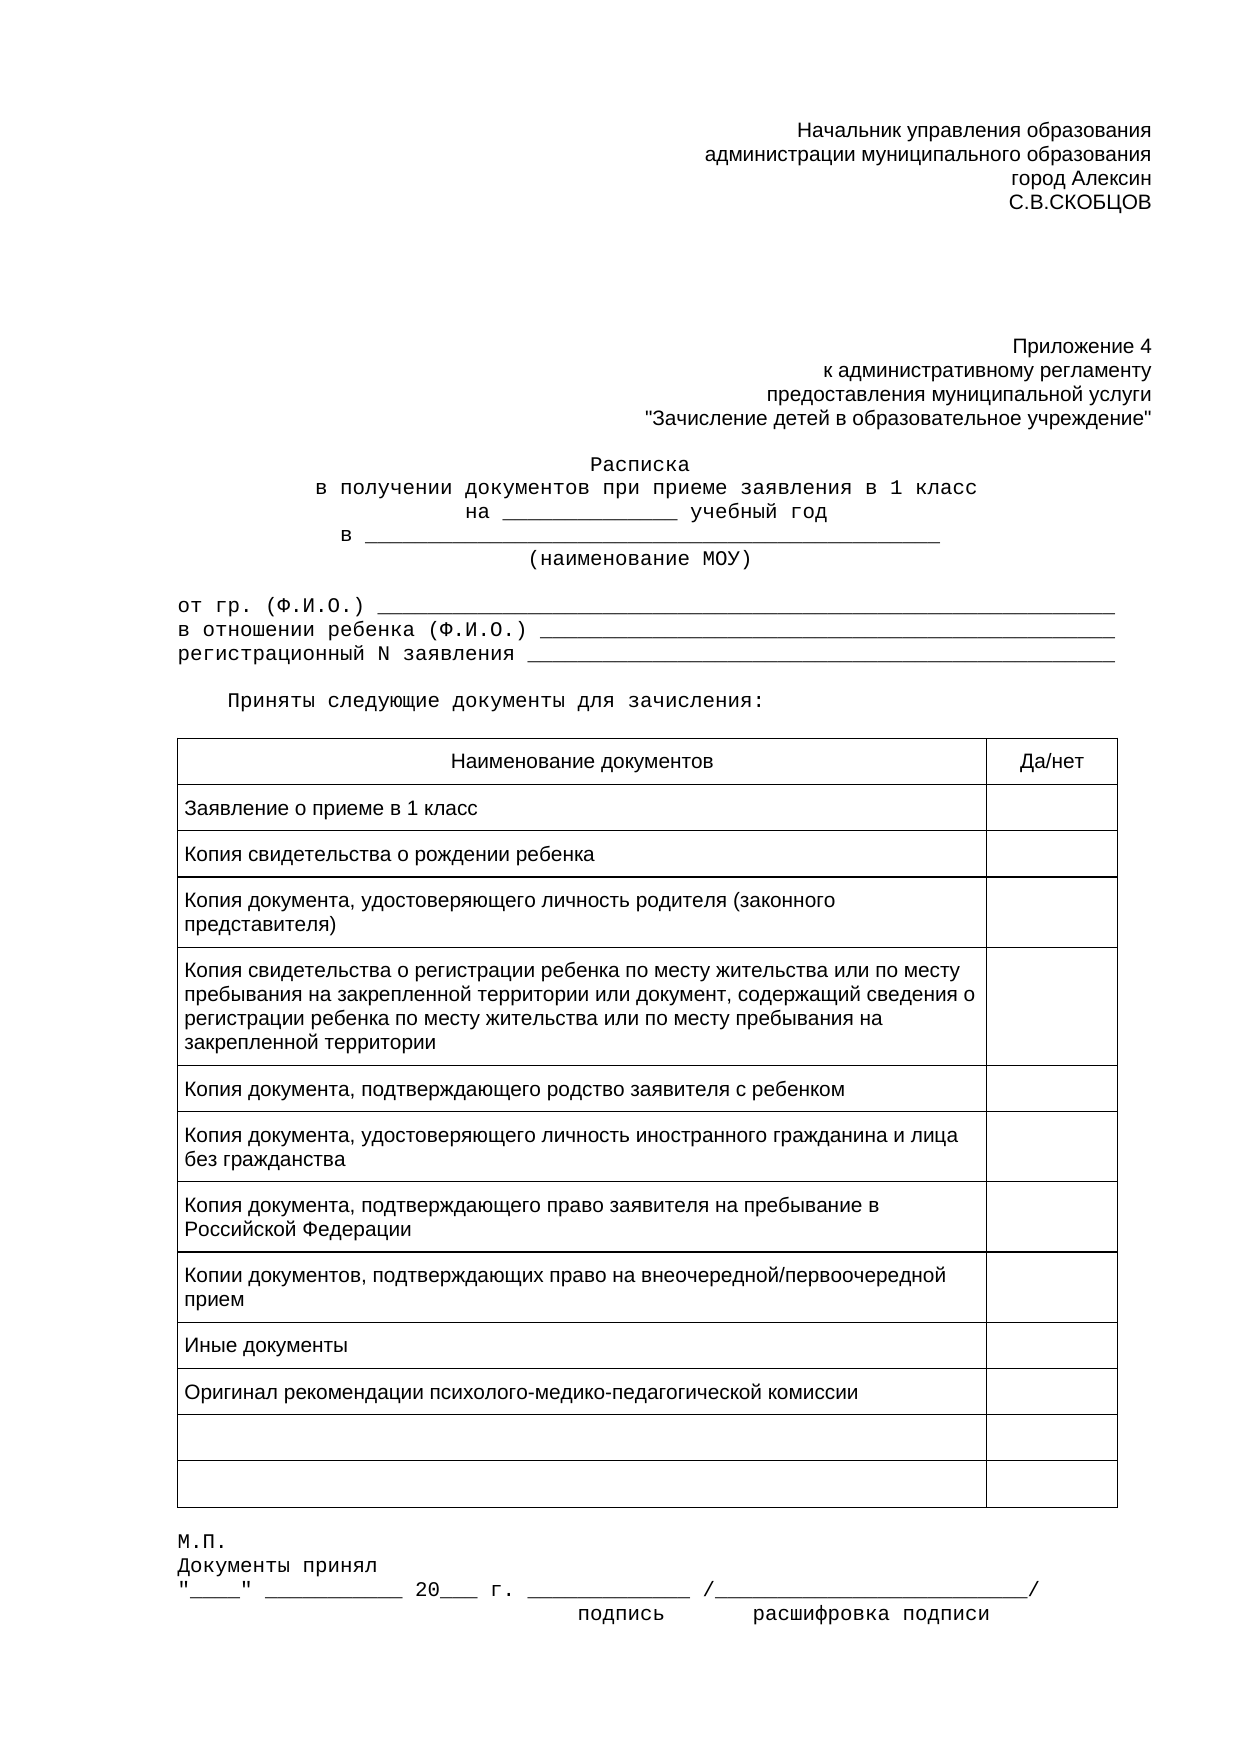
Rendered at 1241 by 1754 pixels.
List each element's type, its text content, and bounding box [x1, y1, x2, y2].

table_cell [987, 785, 1117, 830]
text в ______________________________________________ [177, 524, 1152, 548]
table_cell [987, 1253, 1117, 1322]
table_cell Заявление о приеме в 1 класс [178, 785, 986, 830]
text "____" ___________ 20___ г. _____________ /_________________________/ [177, 1579, 1152, 1602]
text Расписка [177, 453, 1152, 477]
table_header Наименование документов [178, 739, 986, 784]
table_cell [987, 948, 1117, 1065]
text М.П. [177, 1532, 1152, 1555]
text предоставления муниципальной услуги [177, 382, 1152, 406]
table_cell [987, 1369, 1117, 1414]
table_cell Оригинал рекомендации психолого-медико-педагогической комиссии [178, 1369, 986, 1414]
text город Алексин [177, 166, 1152, 190]
text Приложение 4 [177, 334, 1152, 358]
text в отношении ребенка (Ф.И.О.) ______________________________________________ [177, 619, 1152, 643]
text администрации муниципального образования [177, 142, 1152, 166]
table_cell [987, 1182, 1117, 1251]
text на ______________ учебный год [177, 501, 1152, 524]
table_header Да/нет [987, 739, 1117, 784]
text (наименование МОУ) [177, 548, 1152, 572]
table_cell [178, 1461, 986, 1507]
table_cell [987, 831, 1117, 876]
text Начальник управления образования [177, 118, 1152, 142]
table_cell Копия свидетельства о регистрации ребенка по месту жительства или по месту пребывания на закрепленной территории или документ, содержащий сведения о регистрации ребенка по месту жительства или по месту пребывания на закрепленной территории [178, 948, 986, 1065]
table_cell [178, 1415, 986, 1460]
text подпись расшифровка подписи [177, 1602, 1152, 1626]
table_cell [987, 878, 1117, 947]
table_cell Копия документа, подтверждающего право заявителя на пребывание в Российской Федерации [178, 1182, 986, 1251]
table_cell [987, 1461, 1117, 1507]
table_cell Иные документы [178, 1323, 986, 1368]
text к административному регламенту [177, 358, 1152, 382]
text регистрационный N заявления _______________________________________________ [177, 643, 1152, 666]
table_cell [987, 1066, 1117, 1111]
table_cell Копия документа, удостоверяющего личность родителя (законного представителя) [178, 878, 986, 947]
table_cell [987, 1323, 1117, 1368]
table_cell Копия документа, удостоверяющего личность иностранного гражданина и лица без гражданства [178, 1112, 986, 1181]
text от гр. (Ф.И.О.) ___________________________________________________________ [177, 595, 1152, 619]
text Приняты следующие документы для зачисления: [177, 690, 1152, 714]
table_cell Копии документов, подтверждающих право на внеочередной/первоочередной прием [178, 1253, 986, 1322]
text "Зачисление детей в образовательное учреждение" [177, 406, 1152, 429]
table_cell Копия свидетельства о рождении ребенка [178, 831, 986, 876]
table_cell Копия документа, подтверждающего родство заявителя с ребенком [178, 1066, 986, 1111]
table_cell [987, 1112, 1117, 1181]
text С.В.СКОБЦОВ [177, 190, 1152, 214]
text в получении документов при приеме заявления в 1 класс [177, 477, 1152, 501]
text Документы принял [177, 1555, 1152, 1579]
table_cell [987, 1415, 1117, 1460]
